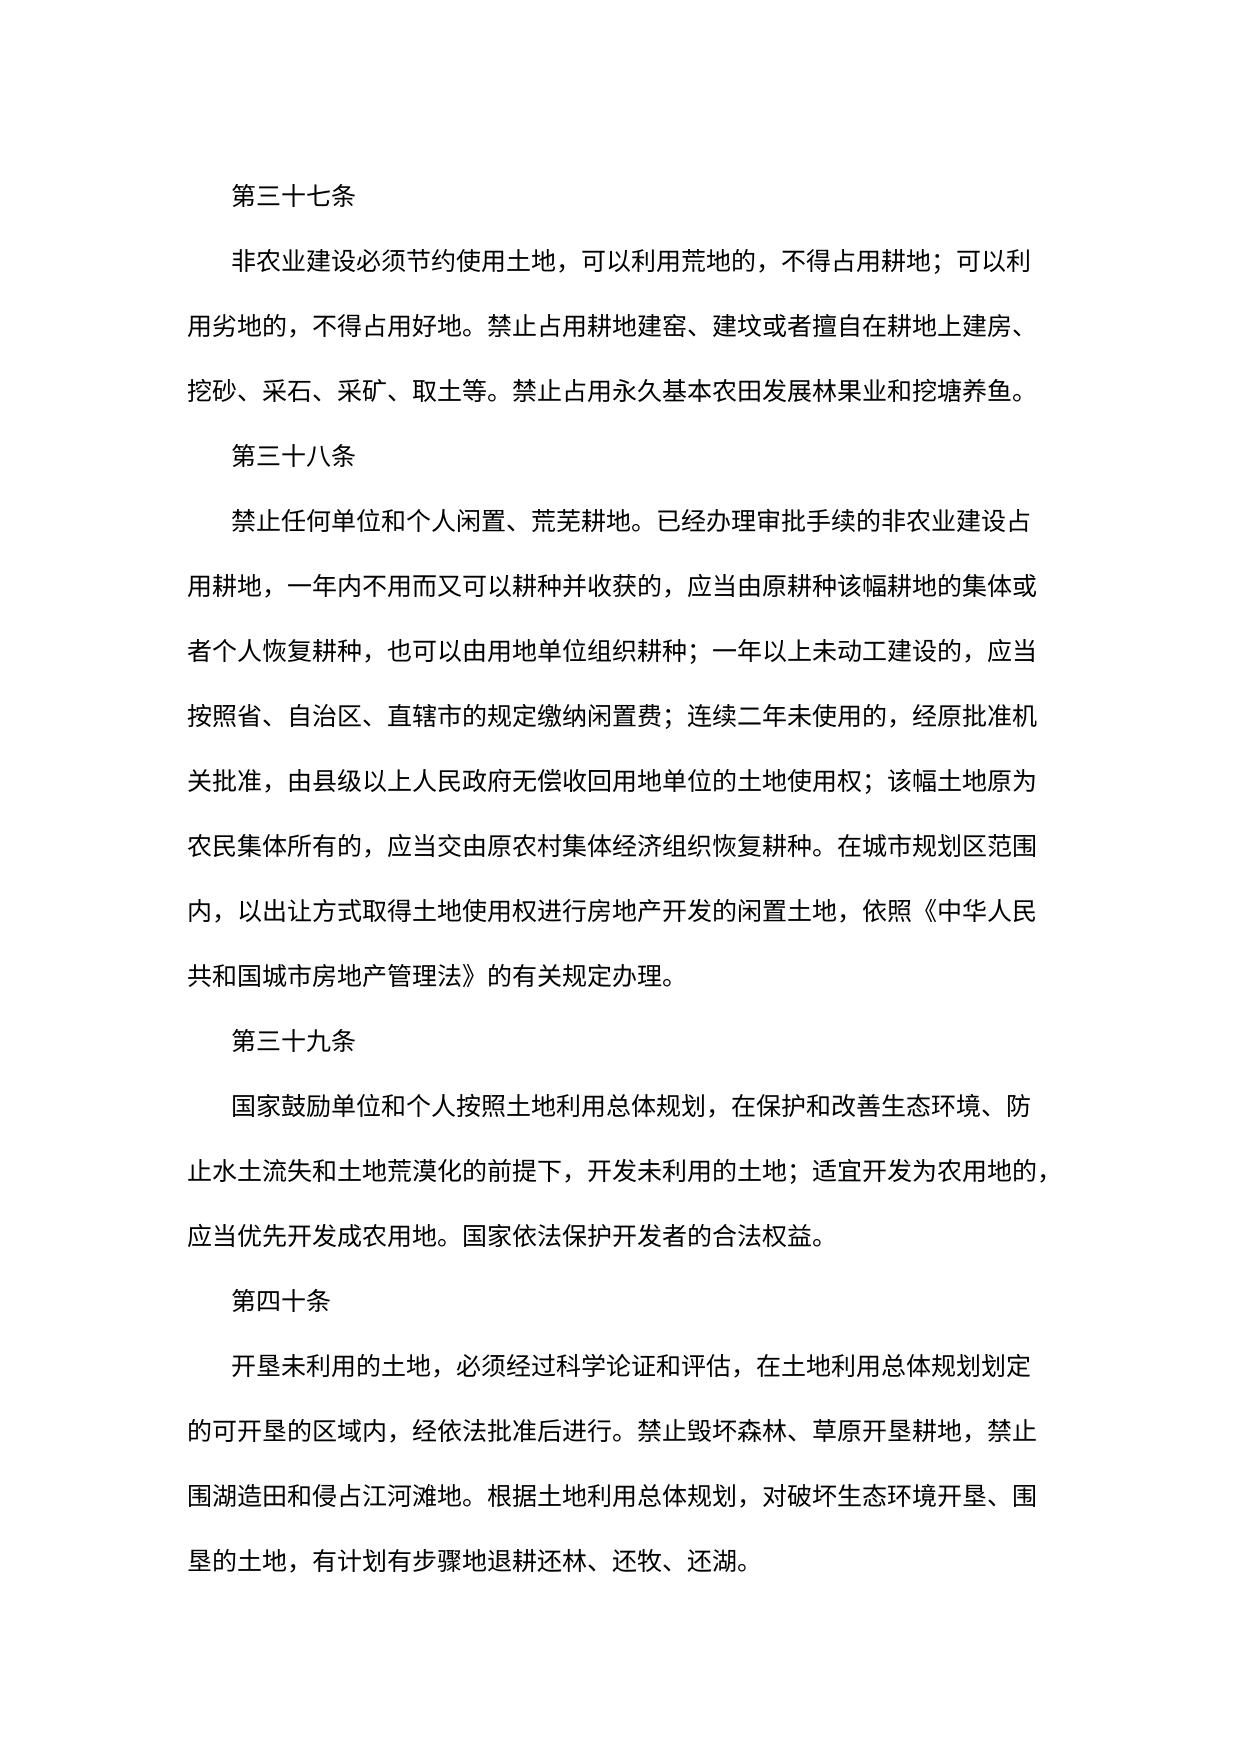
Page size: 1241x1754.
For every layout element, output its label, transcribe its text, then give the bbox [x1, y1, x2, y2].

text 开垦未利用的土地，必须经过科学论证和评估，在土地利用总体规划划定的可开垦的区域内，经依法批准后进行。禁止毁坏森林、草原开垦耕地，禁止围湖造田和侵占江河滩地。根据土地利用总体规划，对破坏生态环境开垦、围垦的土地，有计划有步骤地退耕还林、还牧、还湖。 [187, 1332, 1053, 1592]
text 国家鼓励单位和个人按照土地利用总体规划，在保护和改善生态环境、防止水土流失和土地荒漠化的前提下，开发未利用的土地；适宜开发为农用地的，应当优先开发成农用地。国家依法保护开发者的合法权益。 [187, 1072, 1053, 1267]
text 非农业建设必须节约使用土地，可以利用荒地的，不得占用耕地；可以利用劣地的，不得占用好地。禁止占用耕地建窑、建坟或者擅自在耕地上建房、挖砂、采石、采矿、取土等。禁止占用永久基本农田发展林果业和挖塘养鱼。 [187, 227, 1053, 422]
text 第四十条 [187, 1267, 1053, 1332]
text 第三十八条 [187, 422, 1053, 487]
text 禁止任何单位和个人闲置、荒芜耕地。已经办理审批手续的非农业建设占用耕地，一年内不用而又可以耕种并收获的，应当由原耕种该幅耕地的集体或者个人恢复耕种，也可以由用地单位组织耕种；一年以上未动工建设的，应当按照省、自治区、直辖市的规定缴纳闲置费；连续二年未使用的，经原批准机关批准，由县级以上人民政府无偿收回用地单位的土地使用权；该幅土地原为农民集体所有的，应当交由原农村集体经济组织恢复耕种。在城市规划区范围内，以出让方式取得土地使用权进行房地产开发的闲置土地，依照《中华人民共和国城市房地产管理法》的有关规定办理。 [187, 487, 1053, 1007]
text 第三十九条 [187, 1007, 1053, 1072]
text 第三十七条 [187, 162, 1053, 227]
